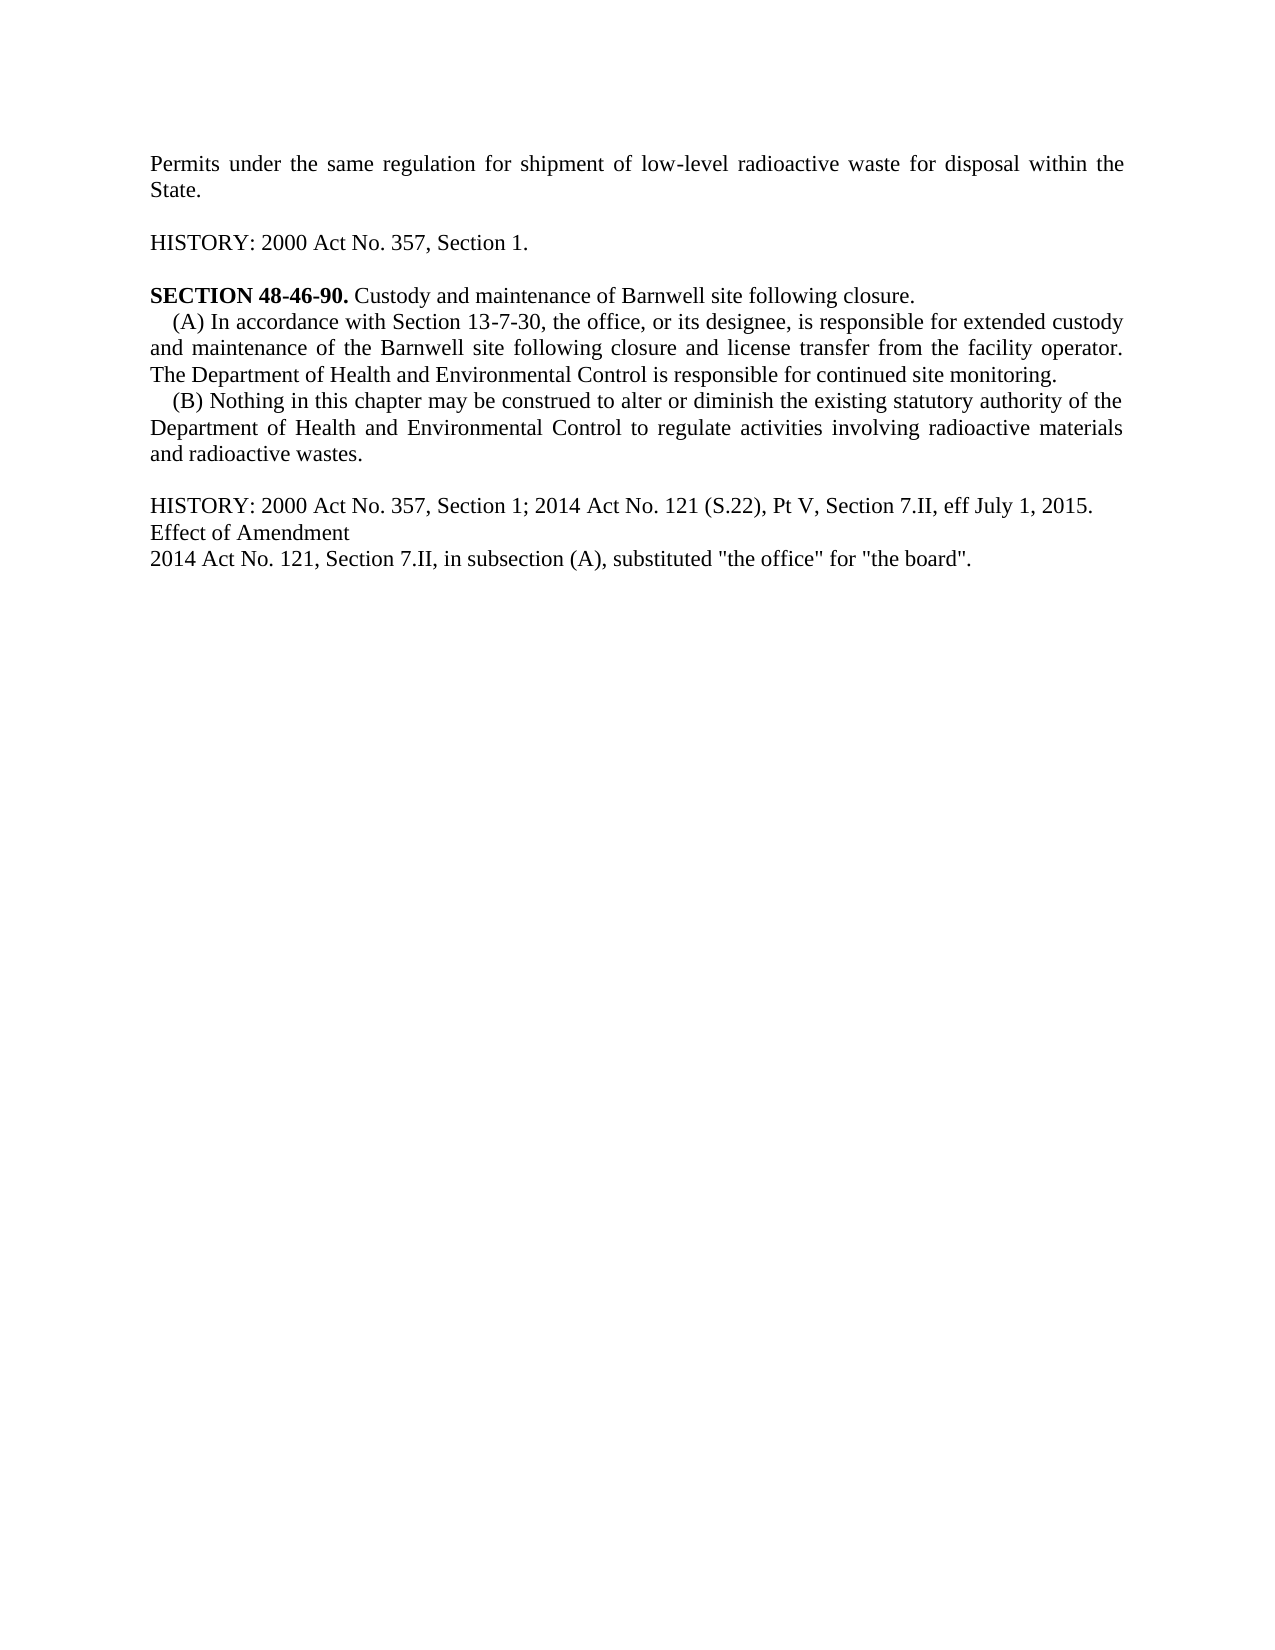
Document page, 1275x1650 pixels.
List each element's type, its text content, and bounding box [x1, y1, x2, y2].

text SECTION 48-46-90. Custody and maintenance of Barnwell site following closure. [150, 282, 1125, 308]
text (A) In accordance with Section 13-7-30, the office, or its designee, is responsible for extended custody and maintenance of the Barnwell site following closure and license transfer from the facility operator. The Department of Health and Environmental Control is responsible for continued site monitoring. [150, 308, 1125, 387]
text HISTORY: 2000 Act No. 357, Section 1. [150, 229, 1125, 255]
text (B) Nothing in this chapter may be construed to alter or diminish the existing statutory authority of the Department of Health and Environmental Control to regulate activities involving radioactive materials and radioactive wastes. [150, 387, 1125, 466]
text Effect of Amendment [150, 519, 1125, 545]
text HISTORY: 2000 Act No. 357, Section 1; 2014 Act No. 121 (S.22), Pt V, Section 7.II, eff July 1, 2015. [150, 493, 1125, 519]
text 2014 Act No. 121, Section 7.II, in subsection (A), substituted "the office" for "the board". [150, 545, 1125, 572]
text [150, 150, 1125, 203]
